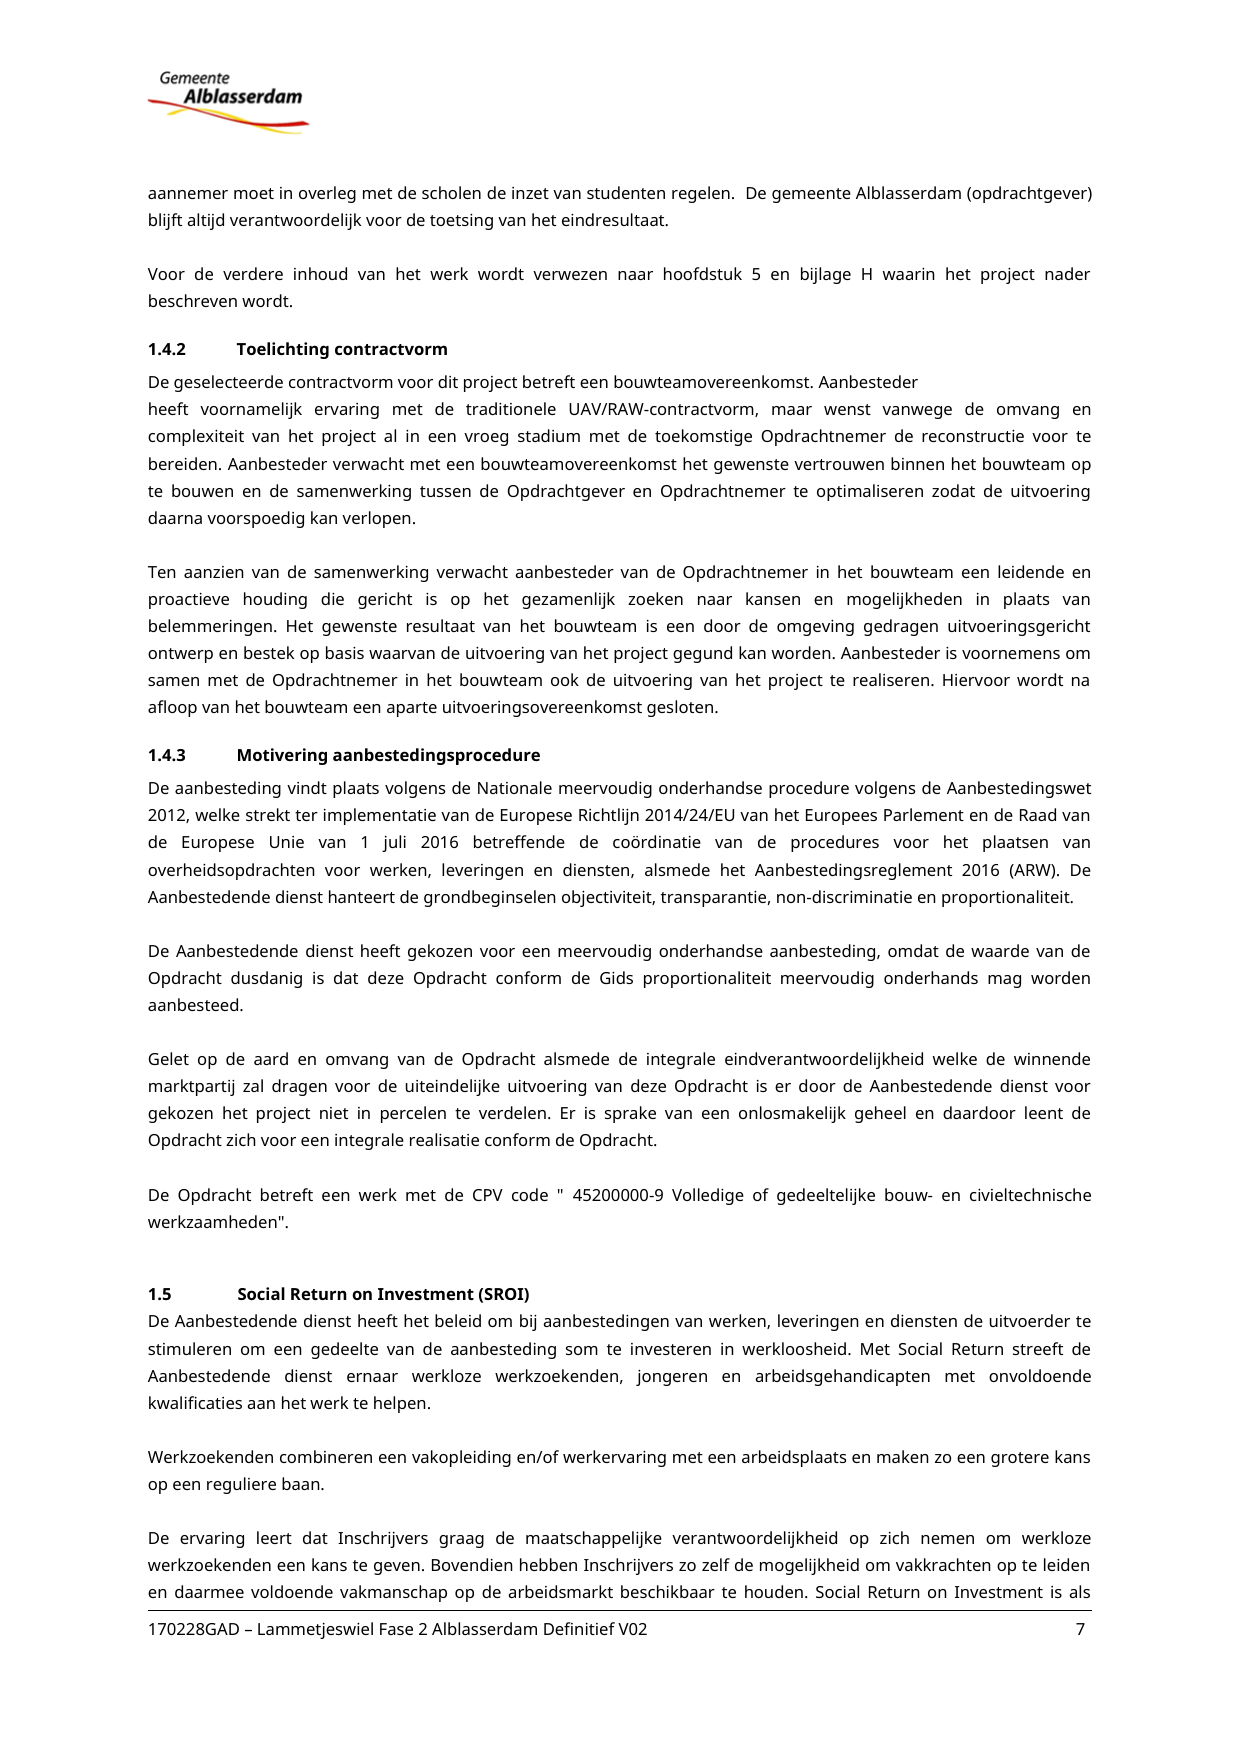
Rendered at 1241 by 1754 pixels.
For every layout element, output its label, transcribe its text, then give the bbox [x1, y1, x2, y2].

subtitle Toelichting contractvorm [148, 338, 1092, 360]
text heeft voornamelijk ervaring met de traditionele UAV/RAW-contractvorm, maar wenst vanwege de omvang en complexiteit van het project al in een vroeg stadium met de toekomstige Opdrachtnemer de reconstructie voor te bereiden. Aanbesteder verwacht met een bouwteamovereenkomst het gewenste vertrouwen binnen het bouwteam op te bouwen en de samenwerking tussen de Opdrachtgever en Opdrachtnemer te optimaliseren zodat de uitvoering daarna voorspoedig kan verlopen. [148, 394, 1092, 529]
text De aanbesteding vindt plaats volgens de Nationale meervoudig onderhandse procedure volgens de Aanbestedingswet 2012, welke strekt ter implementatie van de Europese Richtlijn 2014/24/EU van het Europees Parlement en de Raad van de Europese Unie van 1 juli 2016 betreffende de coördinatie van de procedures voor het plaatsen van overheidsopdrachten voor werken, leveringen en diensten, alsmede het Aanbestedingsreglement 2016 (ARW). De Aanbestedende dienst hanteert de grondbeginselen objectiviteit, transparantie, non-discriminatie en proportionaliteit. [148, 773, 1092, 908]
text De Opdracht betreft een werk met de CPV code " 45200000-9 Volledige of gedeeltelijke bouw- en civieltechnische werkzaamheden". [148, 1179, 1092, 1233]
text De geselecteerde contractvorm voor dit project betreft een bouwteamovereenkomst. Aanbesteder [148, 367, 1092, 394]
subtitle Motivering aanbestedingsprocedure [148, 744, 1092, 766]
text Voor de verdere inhoud van het werk wordt verwezen naar hoofdstuk 5 en bijlage H waarin het project nader beschreven wordt. [148, 258, 1092, 313]
text De Aanbestedende dienst heeft gekozen voor een meervoudig onderhandse aanbesteding, omdat de waarde van de Opdracht dusdanig is dat deze Opdracht conform de Gids proportionaliteit meervoudig onderhands mag worden aanbesteed. [148, 935, 1092, 1016]
text De Aanbestedende dienst heeft het beleid om bij aanbestedingen van werken, leveringen en diensten de uitvoerder te stimuleren om een gedeelte van de aanbesteding som te investeren in werkloosheid. Met Social Return streeft de Aanbestedende dienst ernaar werkloze werkzoekenden, jongeren en arbeidsgehandicapten met onvoldoende kwalificaties aan het werk te helpen. [148, 1306, 1092, 1414]
text Ten aanzien van de samenwerking verwacht aanbesteder van de Opdrachtnemer in het bouwteam een leidende en proactieve houding die gericht is op het gezamenlijk zoeken naar kansen en mogelijkheden in plaats van belemmeringen. Het gewenste resultaat van het bouwteam is een door de omgeving gedragen uitvoeringsgericht ontwerp en bestek op basis waarvan de uitvoering van het project gegund kan worden. Aanbesteder is voornemens om samen met de Opdrachtnemer in het bouwteam ook de uitvoering van het project te realiseren. Hiervoor wordt na afloop van het bouwteam een aparte uitvoeringsovereenkomst gesloten. [148, 556, 1092, 719]
picture [147, 63, 313, 147]
text Gelet op de aard en omvang van de Opdracht alsmede de integrale eindverantwoordelijkheid welke de winnende marktpartij zal dragen voor de uiteindelijke uitvoering van deze Opdracht is er door de Aanbestedende dienst voor gekozen het project niet in percelen te verdelen. Er is sprake van een onlosmakelijk geheel en daardoor leent de Opdracht zich voor een integrale realisatie conform de Opdracht. [148, 1043, 1092, 1152]
text Werkzoekenden combineren een vakopleiding en/of werkervaring met een arbeidsplaats en maken zo een grotere kans op een reguliere baan. [148, 1441, 1092, 1495]
subtitle Social Return on Investment (SROI) [148, 1283, 1092, 1306]
